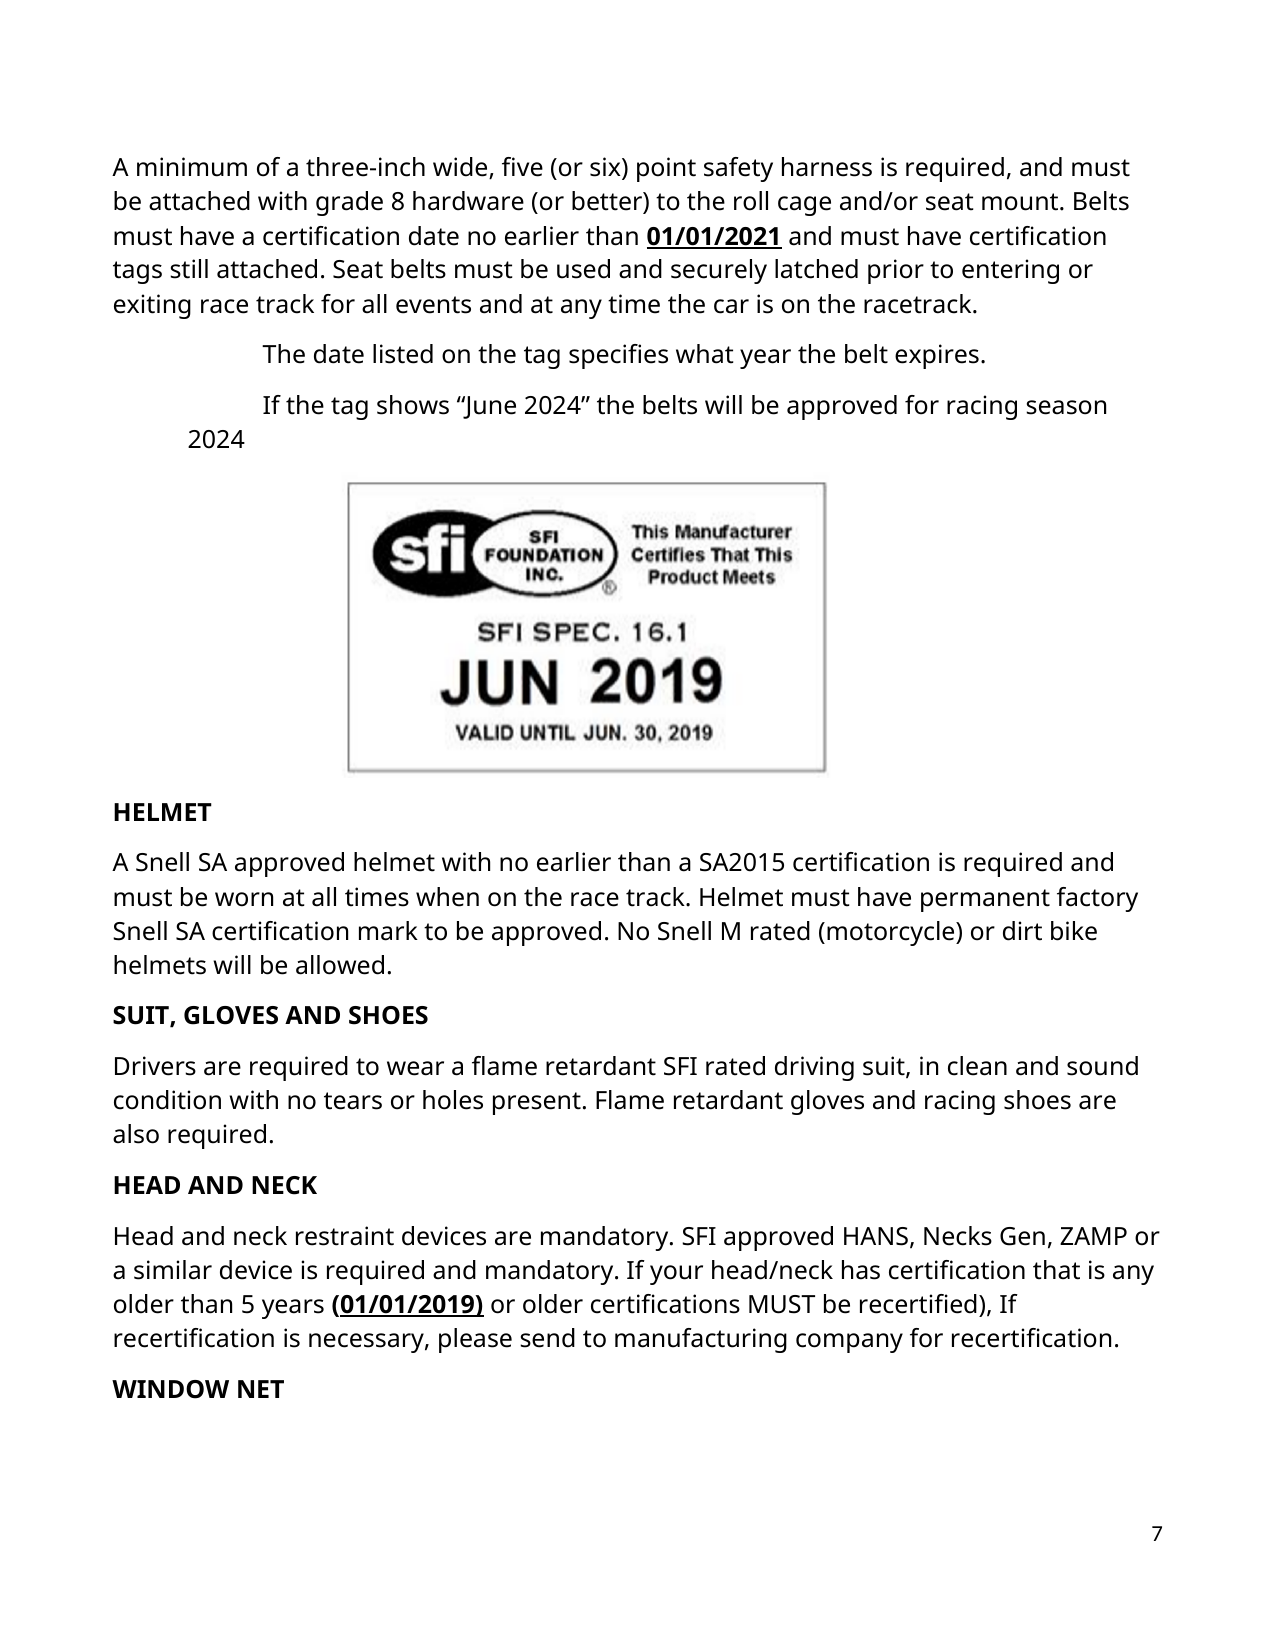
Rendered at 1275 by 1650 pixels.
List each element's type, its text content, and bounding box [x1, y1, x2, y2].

text If the tag shows “June 2024” the belts will be approved for racing season 2024 [187, 388, 1162, 456]
text The date listed on the tag specifies what year the belt expires. [187, 337, 1162, 371]
text HEAD AND NECK [112, 1168, 1162, 1202]
picture [337, 472, 832, 778]
text Drivers are required to wear a flame retardant SFI rated driving suit, in clean and sound condition with no tears or holes present. Flame retardant gloves and racing shoes are also required. [112, 1049, 1162, 1151]
text Head and neck restraint devices are mandatory. SFI approved HANS, Necks Gen, ZAMP or a similar device is required and mandatory. If your head/neck has certification that is any older than 5 years (01/01/2019) or older certifications MUST be recertified), If recertification is necessary, please send to manufacturing company for recertification. [112, 1218, 1162, 1354]
text SUIT, GLOVES AND SHOES [112, 998, 1162, 1032]
text A minimum of a three-inch wide, five (or six) point safety harness is required, and must be attached with grade 8 hardware (or better) to the roll cage and/or seat mount. Belts must have a certification date no earlier than 01/01/2021 and must have certification tags still attached. Seat belts must be used and securely latched prior to entering or exiting race track for all events and at any time the car is on the racetrack. [112, 150, 1162, 320]
text WINDOW NET [112, 1371, 1162, 1405]
text A Snell SA approved helmet with no earlier than a SA2015 certification is required and must be worn at all times when on the race track. Helmet must have permanent factory Snell SA certification mark to be approved. No Snell M rated (motorcycle) or dirt bike helmets will be allowed. [112, 845, 1162, 981]
text HELMET [112, 794, 1162, 828]
